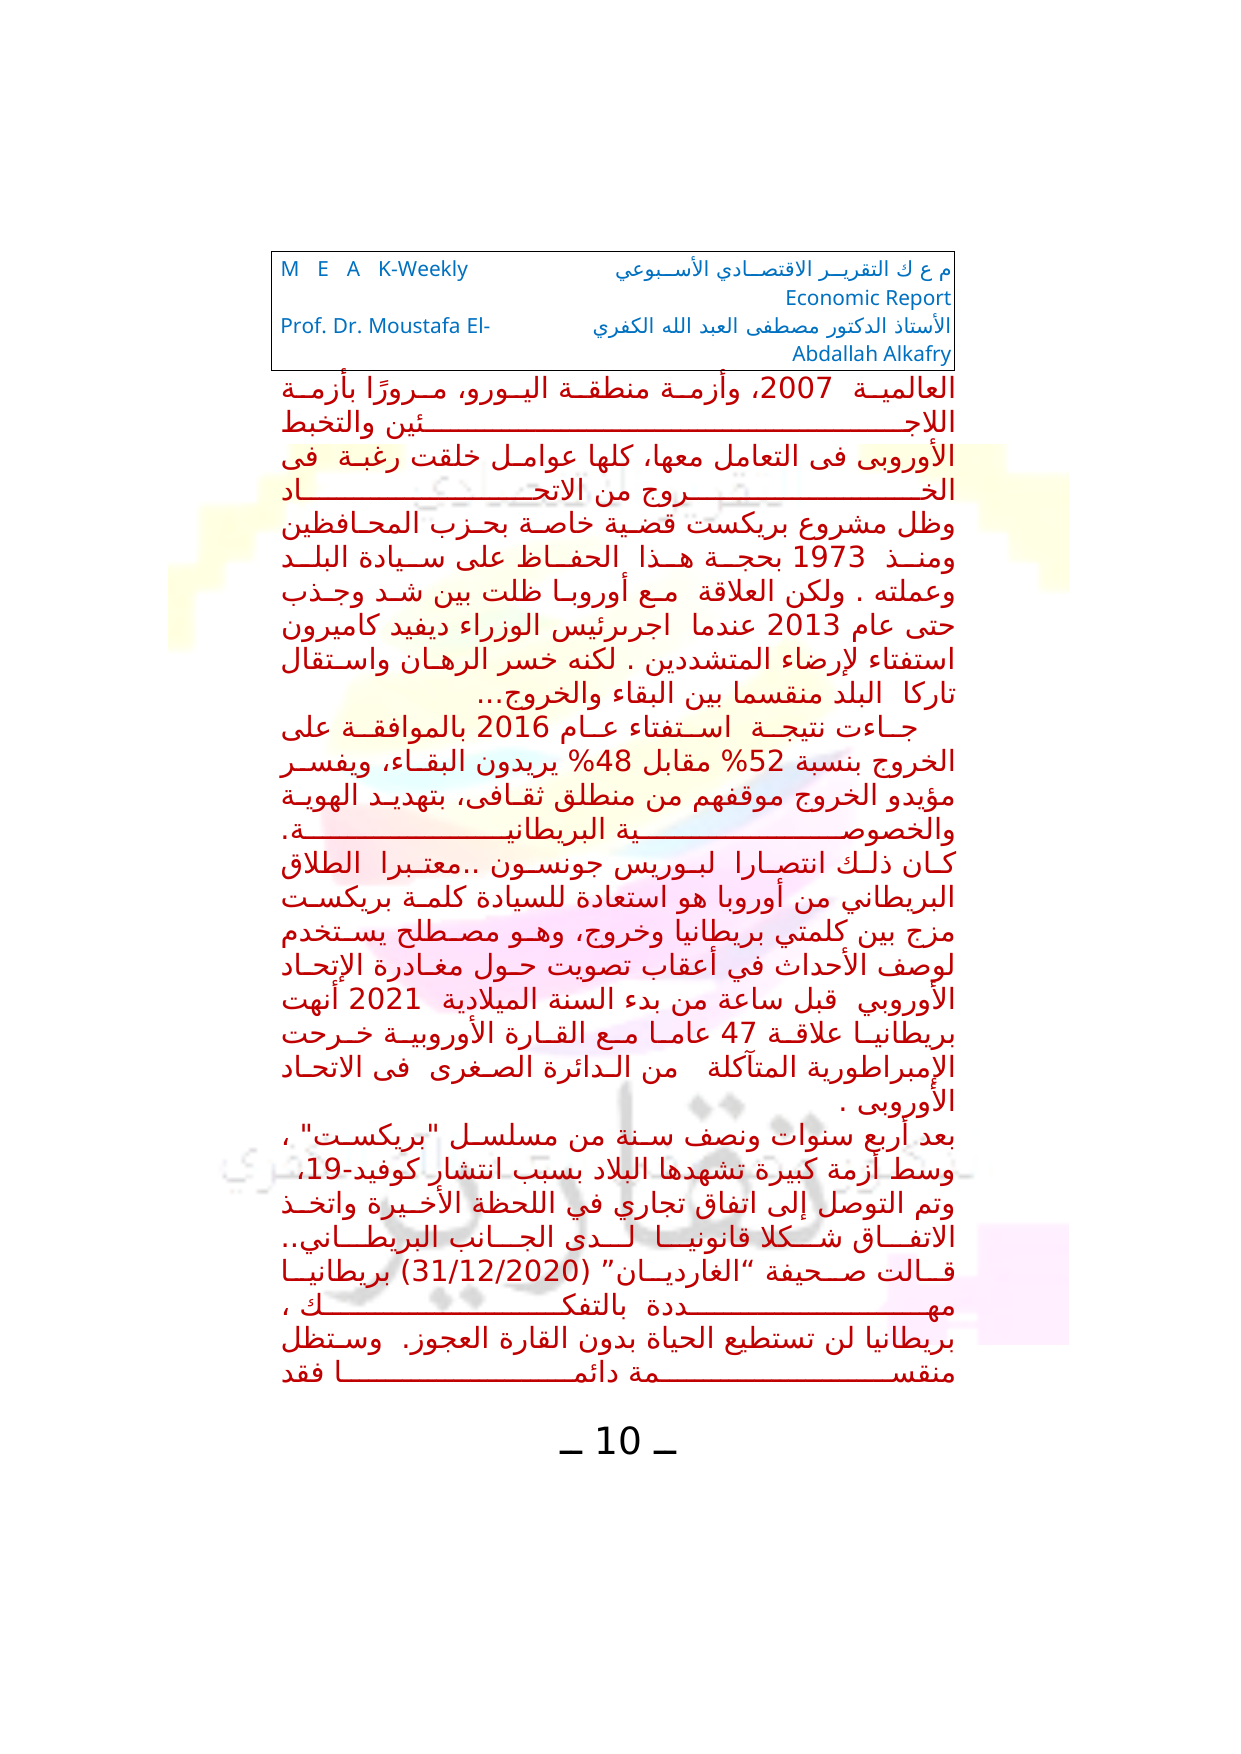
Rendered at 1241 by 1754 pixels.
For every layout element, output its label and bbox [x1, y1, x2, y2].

text [281, 371, 956, 711]
text [281, 711, 956, 1390]
